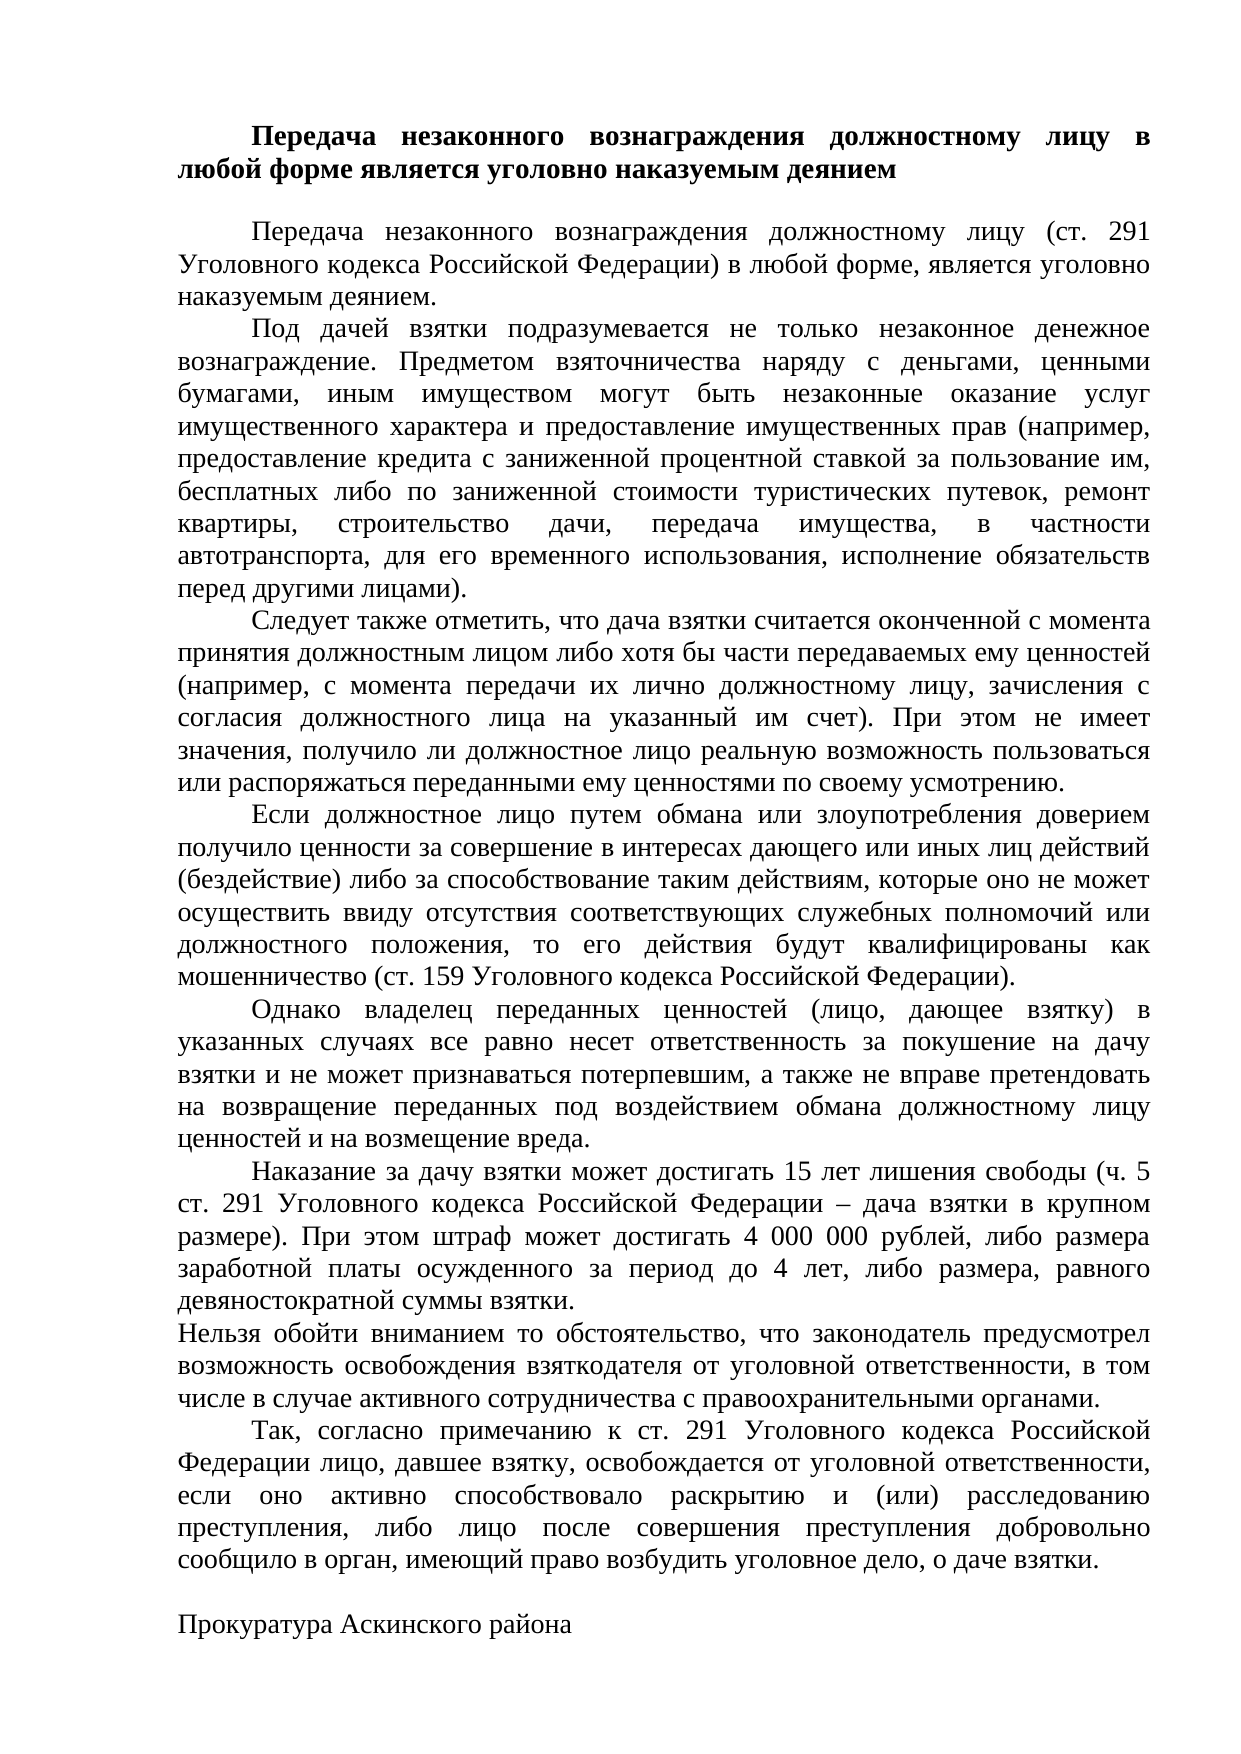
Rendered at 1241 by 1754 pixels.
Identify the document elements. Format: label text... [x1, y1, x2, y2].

text Прокуратура Аскинского района [177, 1607, 1152, 1640]
text Так, согласно примечанию к ст. 291 Уголовного кодекса Российской Федерации лицо, давшее взятку, освобождается от уголовной ответственности, если оно активно способствовало раскрытию и (или) расследованию преступления, либо лицо после совершения преступления добровольно сообщило в орган, имеющий право возбудить уголовное дело, о даче взятки. [177, 1413, 1152, 1575]
text Наказание за дачу взятки может достигать 15 лет лишения свободы (ч. 5 ст. 291 Уголовного кодекса Российской Федерации – дача взятки в крупном размере). При этом штраф может достигать 4 000 000 рублей, либо размера заработной платы осужденного за период до 4 лет, либо размера, равного девяностократной суммы взятки. [177, 1154, 1152, 1316]
text Если должностное лицо путем обмана или злоупотребления доверием получило ценности за совершение в интересах дающего или иных лиц действий (бездействие) либо за способствование таким действиям, которые оно не может осуществить ввиду отсутствия соответствующих служебных полномочий или должностного положения, то его действия будут квалифицированы как мошенничество (ст. 159 Уголовного кодекса Российской Федерации). [177, 797, 1152, 992]
text Следует также отметить, что дача взятки считается оконченной с момента принятия должностным лицом либо хотя бы части передаваемых ему ценностей (например, с момента передачи их лично должностному лицу, зачисления с согласия должностного лица на указанный им счет). При этом не имеет значения, получило ли должностное лицо реальную возможность пользоваться или распоряжаться переданными ему ценностями по своему усмотрению. [177, 603, 1152, 797]
text Передача незаконного вознаграждения должностному лицу (ст. 291 Уголовного кодекса Российской Федерации) в любой форме, является уголовно наказуемым деянием. [177, 214, 1152, 312]
text Под дачей взятки подразумевается не только незаконное денежное вознаграждение. Предметом взяточничества наряду с деньгами, ценными бумагами, иным имуществом могут быть незаконные оказание услуг имущественного характера и предоставление имущественных прав (например, предоставление кредита с заниженной процентной ставкой за пользование им, бесплатных либо по заниженной стоимости туристических путевок, ремонт квартиры, строительство дачи, передача имущества, в частности автотранспорта, для его временного использования, исполнение обязательств перед другими лицами). [177, 312, 1152, 603]
text Передача незаконного вознаграждения должностному лицу в любой форме является уголовно наказуемым деянием [177, 118, 1152, 185]
text Нельзя обойти вниманием то обстоятельство, что законодатель предусмотрел возможность освобождения взяткодателя от уголовной ответственности, в том числе в случае активного сотрудничества с правоохранительными органами. [177, 1316, 1152, 1413]
text Однако владелец переданных ценностей (лицо, дающее взятку) в указанных случаях все равно несет ответственность за покушение на дачу взятки и не может признаваться потерпевшим, а также не вправе претендовать на возвращение переданных под воздействием обмана должностному лицу ценностей и на возмещение вреда. [177, 992, 1152, 1154]
